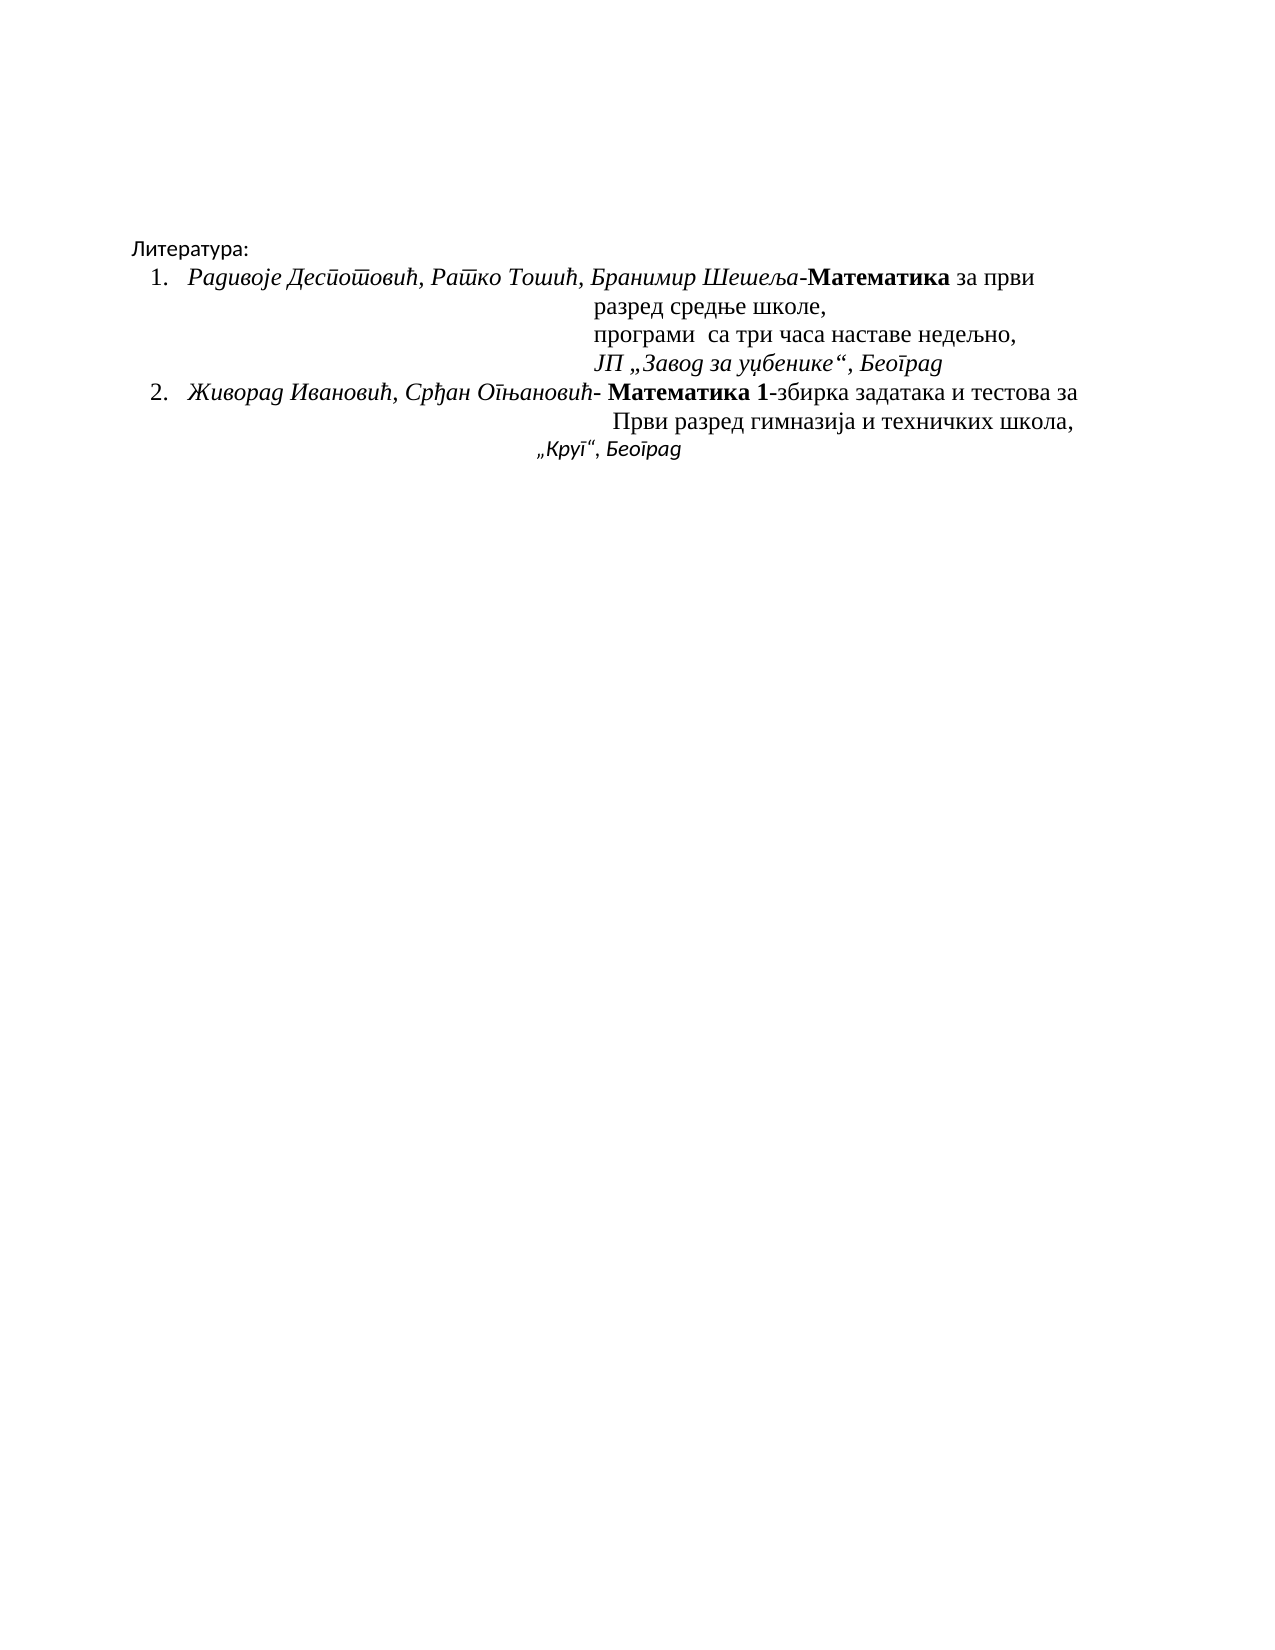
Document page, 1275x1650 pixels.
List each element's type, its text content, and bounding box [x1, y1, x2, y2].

text „Круг“, Београд [169, 434, 1125, 463]
list програми са три часа наставе недељно, [187, 319, 1125, 348]
list ЈП „Завод за уџбенике“, Београд [187, 348, 1125, 377]
list Радивоје Деспотовић, Ратко Тошић, Бранимир Шешеља-Математика за први [150, 262, 1125, 291]
text Литература: [131, 234, 1125, 262]
list разред средње школе, [187, 291, 1125, 319]
list Живорад Ивановић, Срђан Огњановић- Математика 1-збирка задатака и тестова за [150, 377, 1125, 406]
list Први разред гимназија и техничких школа, [187, 406, 1125, 434]
